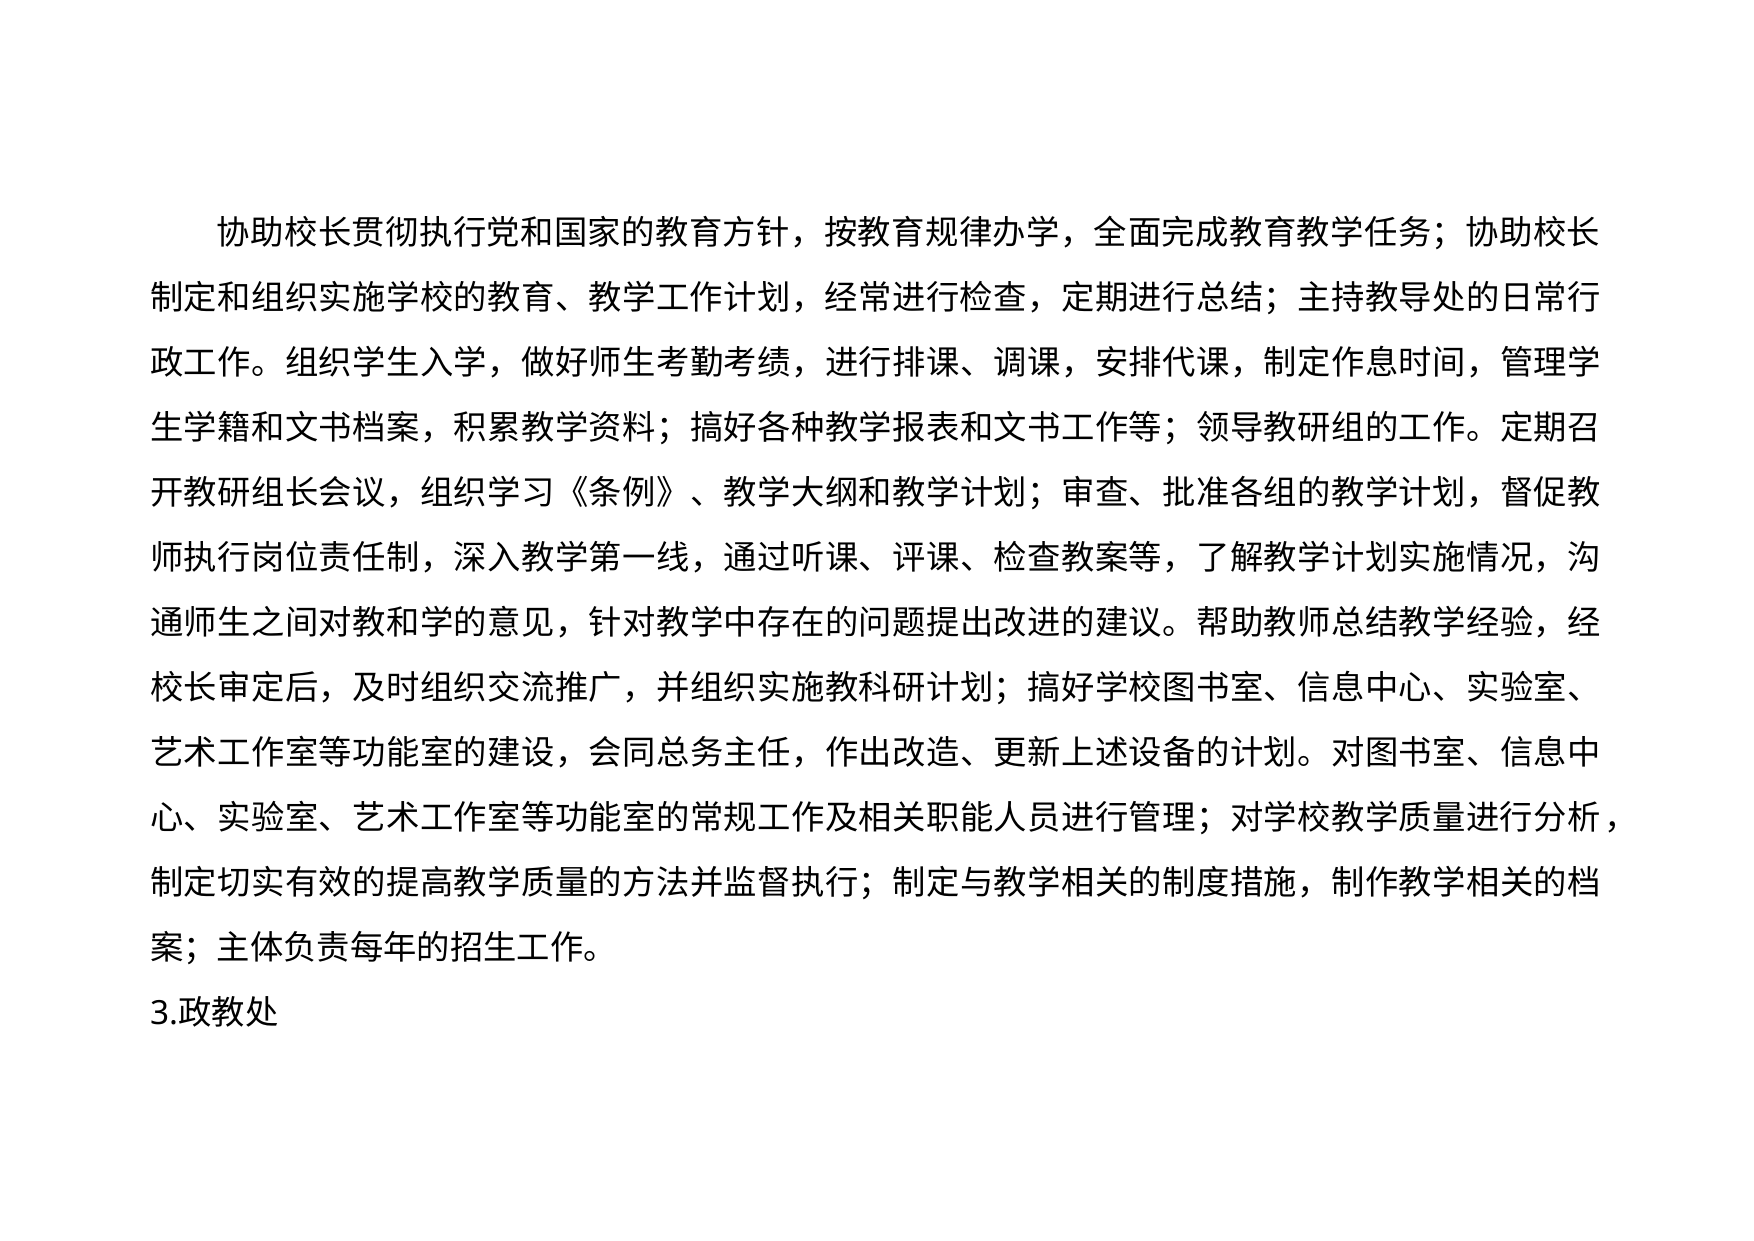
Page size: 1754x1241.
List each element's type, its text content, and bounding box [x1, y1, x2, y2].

text 协助校长贯彻执行党和国家的教育方针，按教育规律办学，全面完成教育教学任务；协助校长制定和组织实施学校的教育、教学工作计划，经常进行检查，定期进行总结；主持教导处的日常行政工作。组织学生入学，做好师生考勤考绩，进行排课、调课，安排代课，制定作息时间，管理学生学籍和文书档案，积累教学资料；搞好各种教学报表和文书工作等；领导教研组的工作。定期召开教研组长会议，组织学习《条例》、教学大纲和教学计划；审查、批准各组的教学计划，督促教师执行岗位责任制，深入教学第一线，通过听课、评课、检查教案等，了解教学计划实施情况，沟通师生之间对教和学的意见，针对教学中存在的问题提出改进的建议。帮助教师总结教学经验，经校长审定后，及时组织交流推广，并组织实施教科研计划；搞好学校图书室、信息中心、实验室、艺术工作室等功能室的建设，会同总务主任，作出改造、更新上述设备的计划。对图书室、信息中心、实验室、艺术工作室等功能室的常规工作及相关职能人员进行管理；对学校教学质量进行分析，制定切实有效的提高教学质量的方法并监督执行；制定与教学相关的制度措施，制作教学相关的档案；主体负责每年的招生工作。 [150, 198, 1604, 978]
text 3.政教处 [150, 978, 1604, 1043]
